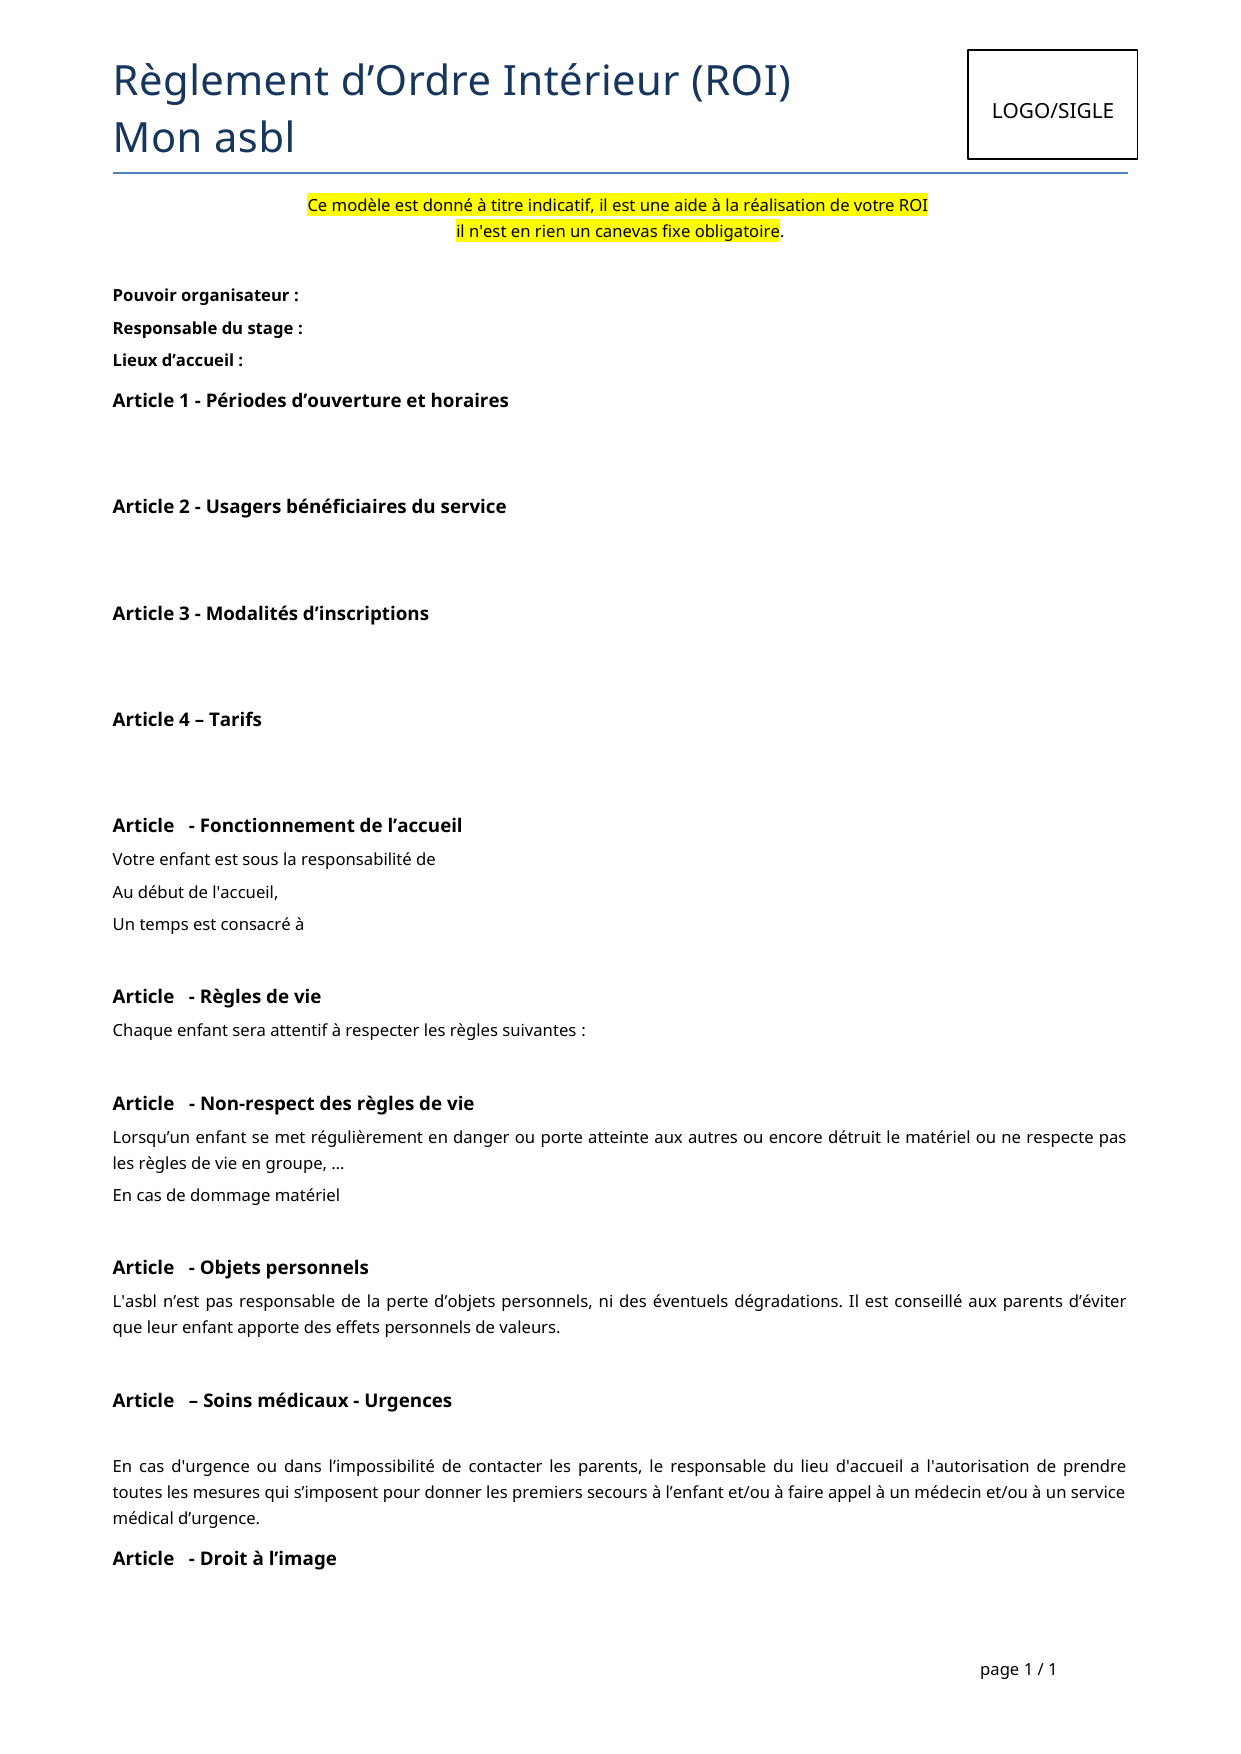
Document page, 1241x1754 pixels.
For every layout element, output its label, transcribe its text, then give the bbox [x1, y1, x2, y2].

subtitle Article – Soins médicaux - Urgences [112, 1387, 1128, 1412]
subtitle Article 3 - Modalités d’inscriptions [112, 600, 1128, 625]
text Au début de l'accueil, [112, 880, 1128, 903]
text Pouvoir organisateur : [112, 284, 1128, 307]
text Lorsqu’un enfant se met régulièrement en danger ou porte atteinte aux autres ou encore détruit le matériel ou ne respecte pas les règles de vie en groupe, … [112, 1125, 1128, 1174]
subtitle Article 2 - Usagers bénéficiaires du service [112, 493, 1128, 519]
text En cas d'urgence ou dans l’impossibilité de contacter les parents, le responsable du lieu d'accueil a l'autorisation de prendre toutes les mesures qui s’imposent pour donner les premiers secours à l’enfant et/ou à faire appel à un médecin et/ou à un service médical d’urgence. [112, 1455, 1128, 1529]
text Lieux d’accueil : [112, 348, 1128, 371]
subtitle Article - Objets personnels [112, 1254, 1128, 1280]
subtitle Article - Fonctionnement de l’accueil [112, 812, 1128, 838]
text Ce modèle est donné à titre indicatif, il est une aide à la réalisation de votre ROI il n'est en rien un canevas fixe obligatoire. [112, 193, 1128, 242]
text L'asbl n’est pas responsable de la perte d’objets personnels, ni des éventuels dégradations. Il est conseillé aux parents d’éviter que leur enfant apporte des effets personnels de valeurs. [112, 1290, 1128, 1339]
subtitle Article - Droit à l’image [112, 1545, 1128, 1571]
subtitle Article - Règles de vie [112, 983, 1128, 1009]
subtitle Article 1 - Périodes d’ouverture et horaires [112, 387, 1128, 413]
text En cas de dommage matériel [112, 1184, 1128, 1206]
text Chaque enfant sera attentif à respecter les règles suivantes : [112, 1019, 1128, 1042]
subtitle Article 4 – Tarifs [112, 706, 1128, 732]
text Votre enfant est sous la responsabilité de [112, 848, 1128, 871]
subtitle Article - Non-respect des règles de vie [112, 1090, 1128, 1115]
text Responsable du stage : [112, 316, 1128, 339]
text Un temps est consacré à [112, 913, 1128, 935]
